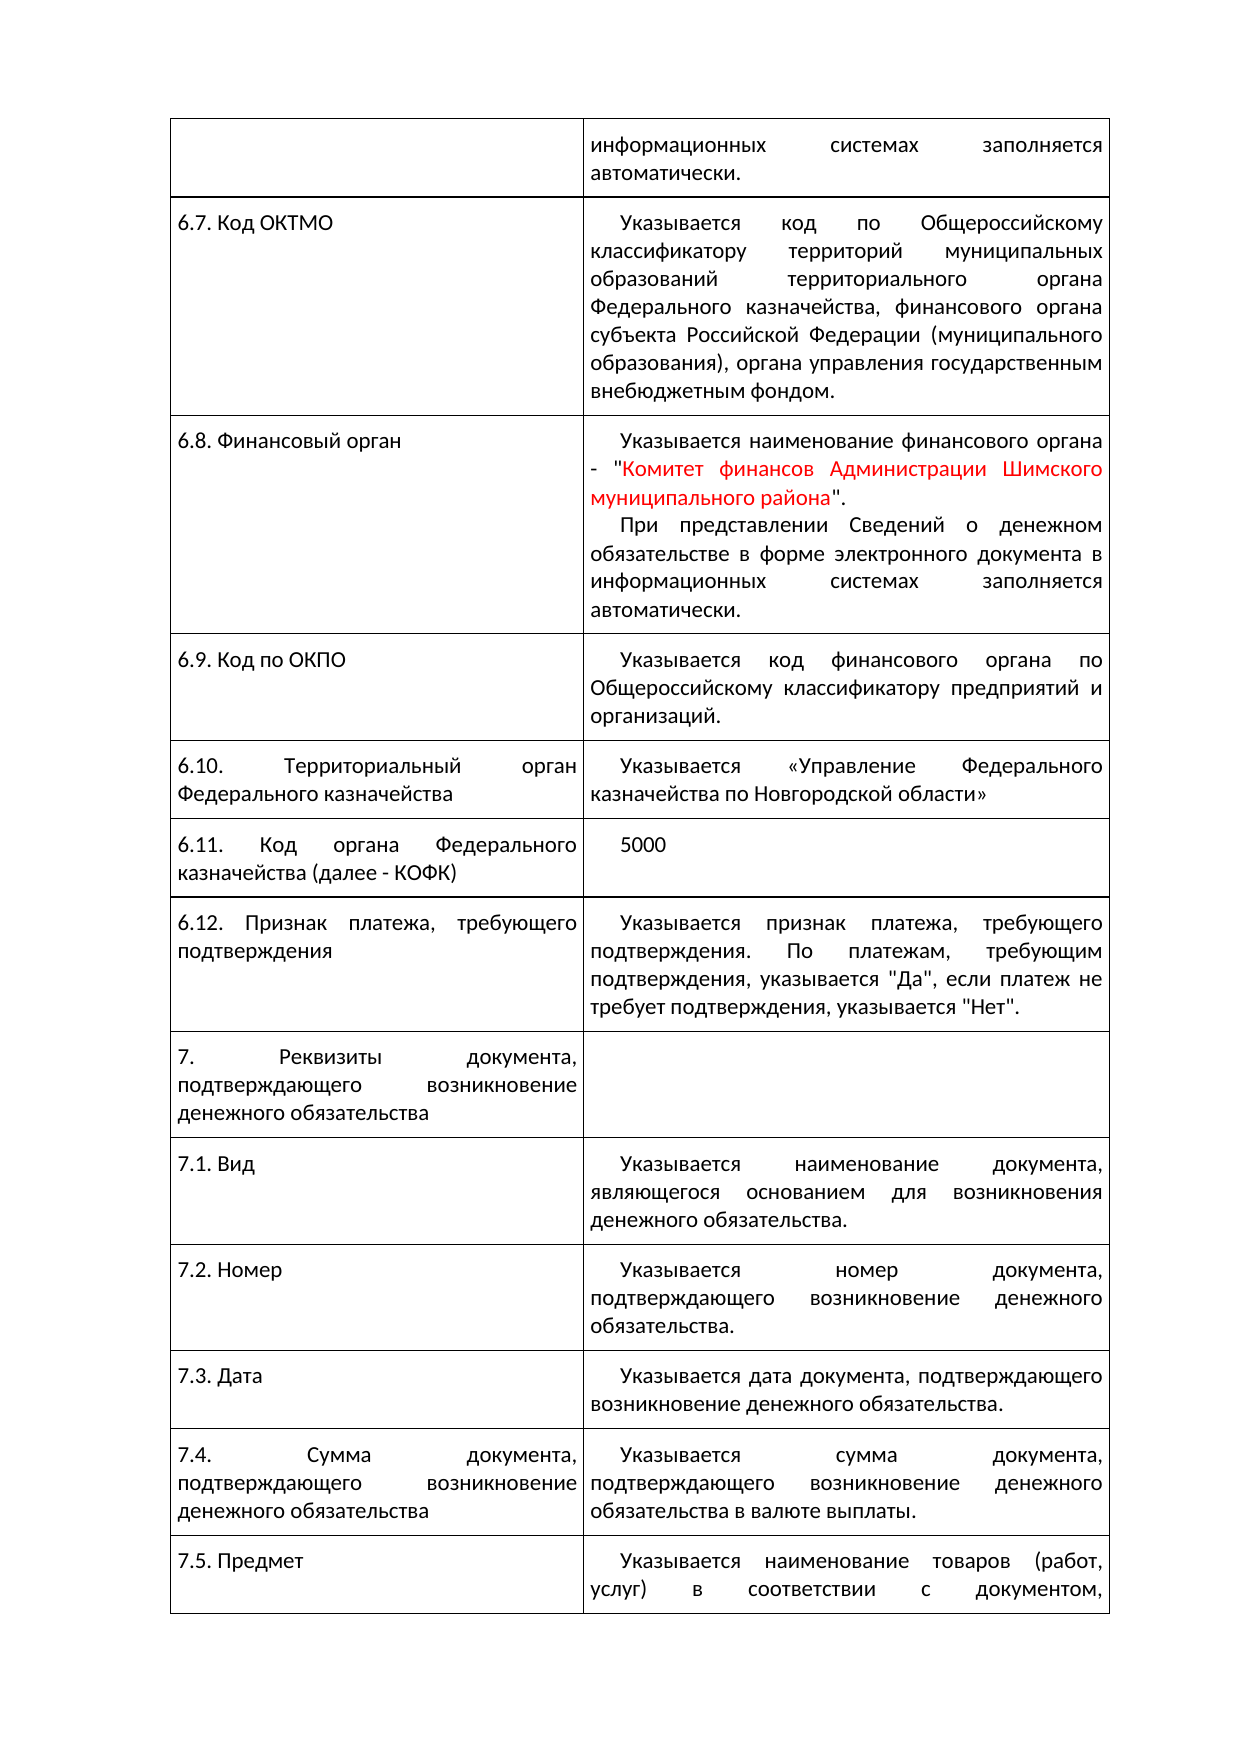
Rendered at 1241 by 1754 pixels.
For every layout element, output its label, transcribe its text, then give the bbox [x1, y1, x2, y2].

table_cell Указывается номер документа, подтверждающего возникновение денежного обязательства. [584, 1245, 1109, 1350]
table_cell Указывается наименование финансового органа - "Комитет финансов Администрации Шимского муниципального района". При представлении Сведений о денежном обязательстве в форме электронного документа в информационных системах заполняется автоматически. [584, 416, 1109, 633]
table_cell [171, 119, 583, 196]
table_cell Указывается «Управление Федерального казначейства по Новгородской области» [584, 741, 1109, 818]
table_cell 6.7. Код ОКТМО [171, 198, 583, 415]
table_cell 7.3. Дата [171, 1351, 583, 1428]
table_cell 6.10. Территориальный орган Федерального казначейства [171, 741, 583, 818]
table_cell 6.8. Финансовый орган [171, 416, 583, 633]
table_cell Указывается дата документа, подтверждающего возникновение денежного обязательства. [584, 1351, 1109, 1428]
table_cell 6.9. Код по ОКПО [171, 634, 583, 740]
table_cell 7.1. Вид [171, 1138, 583, 1243]
table_cell 7. Реквизиты документа, подтверждающего возникновение денежного обязательства [171, 1032, 583, 1137]
table_cell Указывается сумма документа, подтверждающего возникновение денежного обязательства в валюте выплаты. [584, 1429, 1109, 1534]
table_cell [584, 1536, 1109, 1613]
table_cell 7.5. Предмет [171, 1536, 583, 1613]
table_cell 6.11. Код органа Федерального казначейства (далее - КОФК) [171, 819, 583, 896]
table_cell Указывается код по Общероссийскому классификатору территорий муниципальных образований территориального органа Федерального казначейства, финансового органа субъекта Российской Федерации (муниципального образования), органа управления государственным внебюджетным фондом. [584, 198, 1109, 415]
table_cell Указывается наименование документа, являющегося основанием для возникновения денежного обязательства. [584, 1138, 1109, 1243]
table_cell 5000 [584, 819, 1109, 896]
table_cell 7.4. Сумма документа, подтверждающего возникновение денежного обязательства [171, 1429, 583, 1534]
table_cell [584, 1032, 1109, 1137]
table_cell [584, 119, 1109, 196]
table_cell Указывается признак платежа, требующего подтверждения. По платежам, требующим подтверждения, указывается "Да", если платеж не требует подтверждения, указывается "Нет". [584, 898, 1109, 1031]
table_cell 6.12. Признак платежа, требующего подтверждения [171, 898, 583, 1031]
table_cell Указывается код финансового органа по Общероссийскому классификатору предприятий и организаций. [584, 634, 1109, 740]
table_cell 7.2. Номер [171, 1245, 583, 1350]
